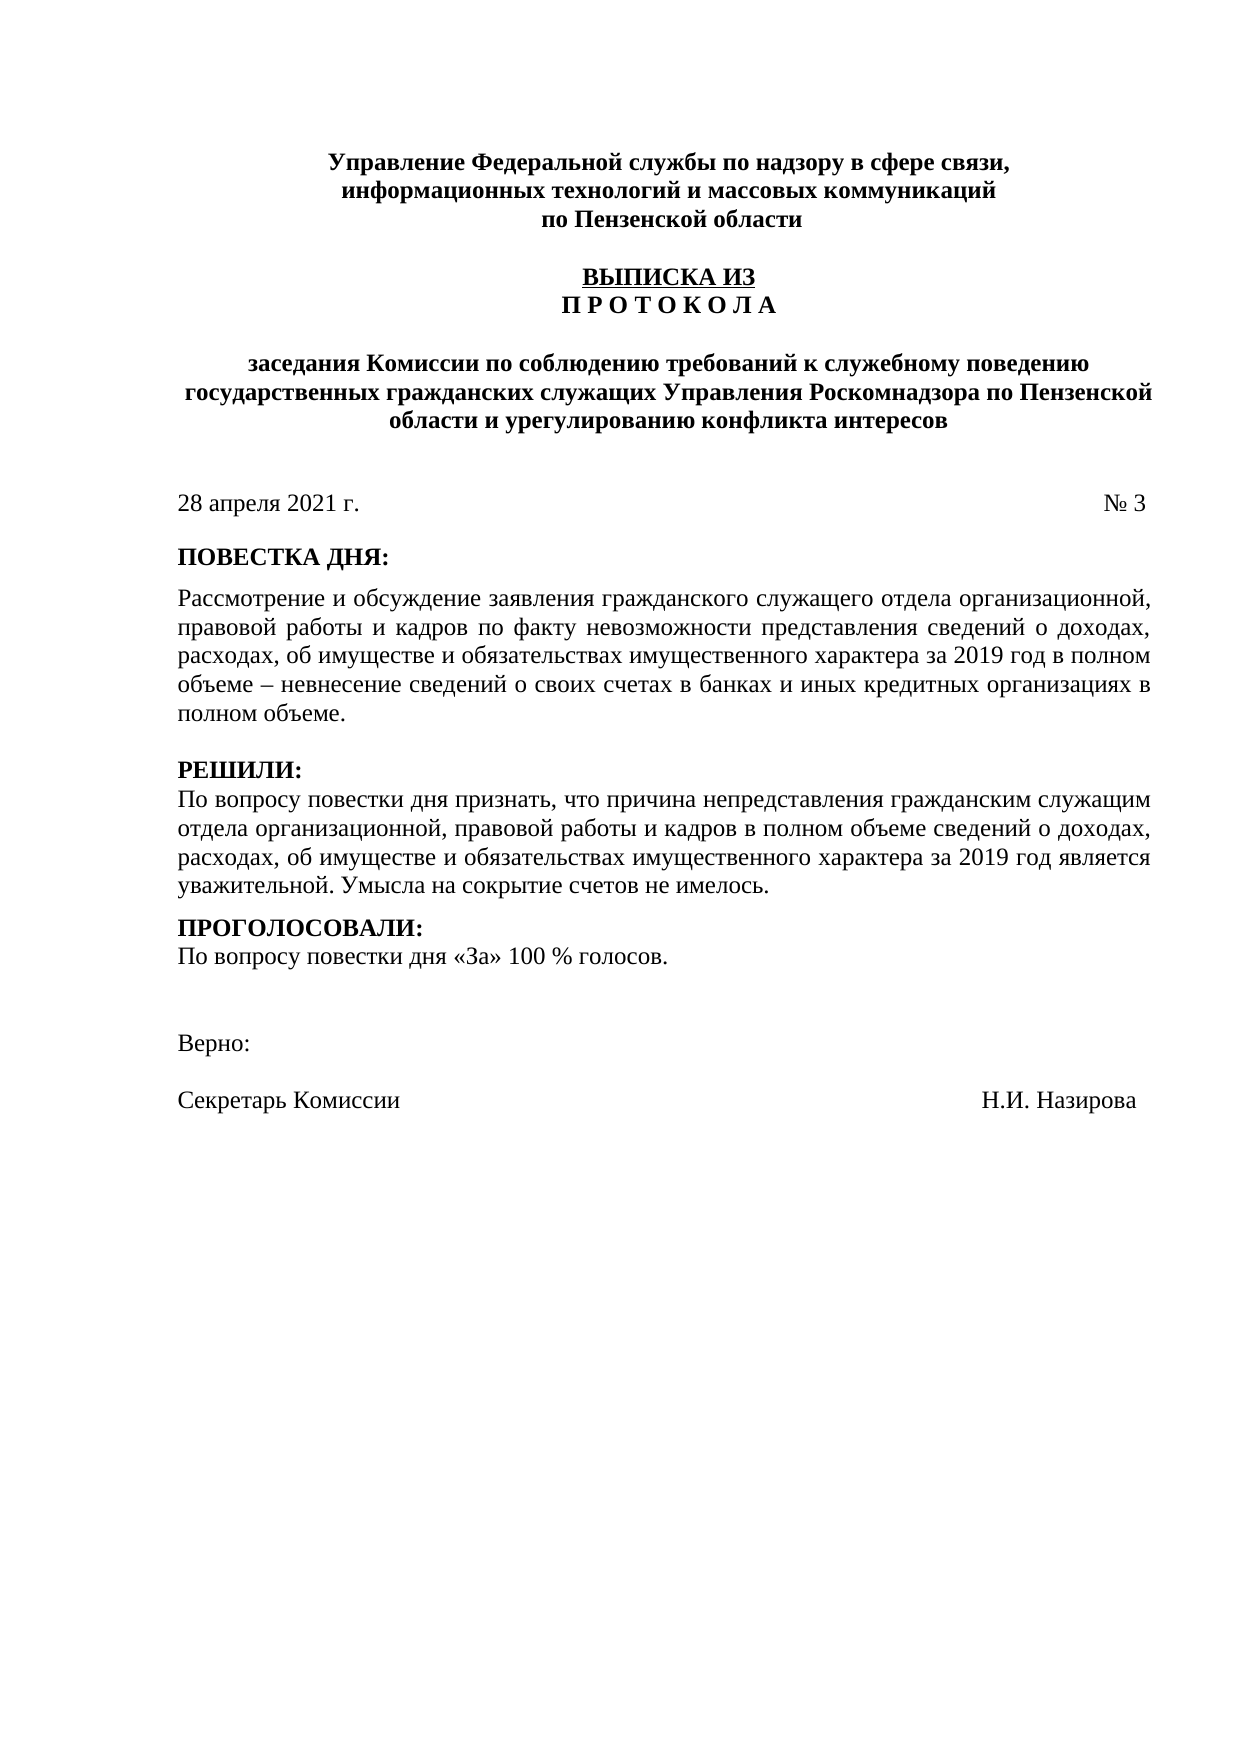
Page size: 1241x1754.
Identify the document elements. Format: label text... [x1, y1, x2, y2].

text Верно: [177, 1028, 1152, 1056]
text информационных технологий и массовых коммуникаций [177, 176, 1160, 204]
text ПРОГОЛОСОВАЛИ: [177, 913, 1152, 941]
text ПОВЕСТКА ДНЯ: [177, 542, 1152, 571]
text РЕШИЛИ: [177, 756, 1152, 784]
text 28 апреля 2021 г. № 3 [177, 488, 1160, 517]
text П Р О Т О К О Л А [177, 291, 1160, 319]
list Рассмотрение и обсуждение заявления гражданского служащего отдела организационной, правовой работы и кадров по факту невозможности представления сведений о доходах, расходах, об имуществе и обязательствах имущественного характера за 2019 год в полном объеме – невнесение сведений о своих счетах в банках и иных кредитных организациях в полном объеме. [177, 583, 1152, 727]
text ВЫПИСКА ИЗ [177, 262, 1160, 291]
text по Пензенской области [177, 204, 1160, 233]
text По вопросу повестки дня «За» 100 % голосов. [177, 941, 1152, 970]
text По вопросу повестки дня признать, что причина непредставления гражданским служащим отдела организационной, правовой работы и кадров в полном объеме сведений о доходах, расходах, об имуществе и обязательствах имущественного характера за 2019 год является уважительной. Умысла на сокрытие счетов не имелось. [177, 784, 1152, 900]
text Секретарь Комиссии Н.И. Назирова [177, 1085, 1152, 1114]
text заседания Комиссии по соблюдению требований к служебному поведению государственных гражданских служащих Управления Роскомнадзора по Пензенской области и урегулированию конфликта интересов [177, 348, 1160, 434]
text Управление Федеральной службы по надзору в сфере связи, [177, 147, 1160, 176]
